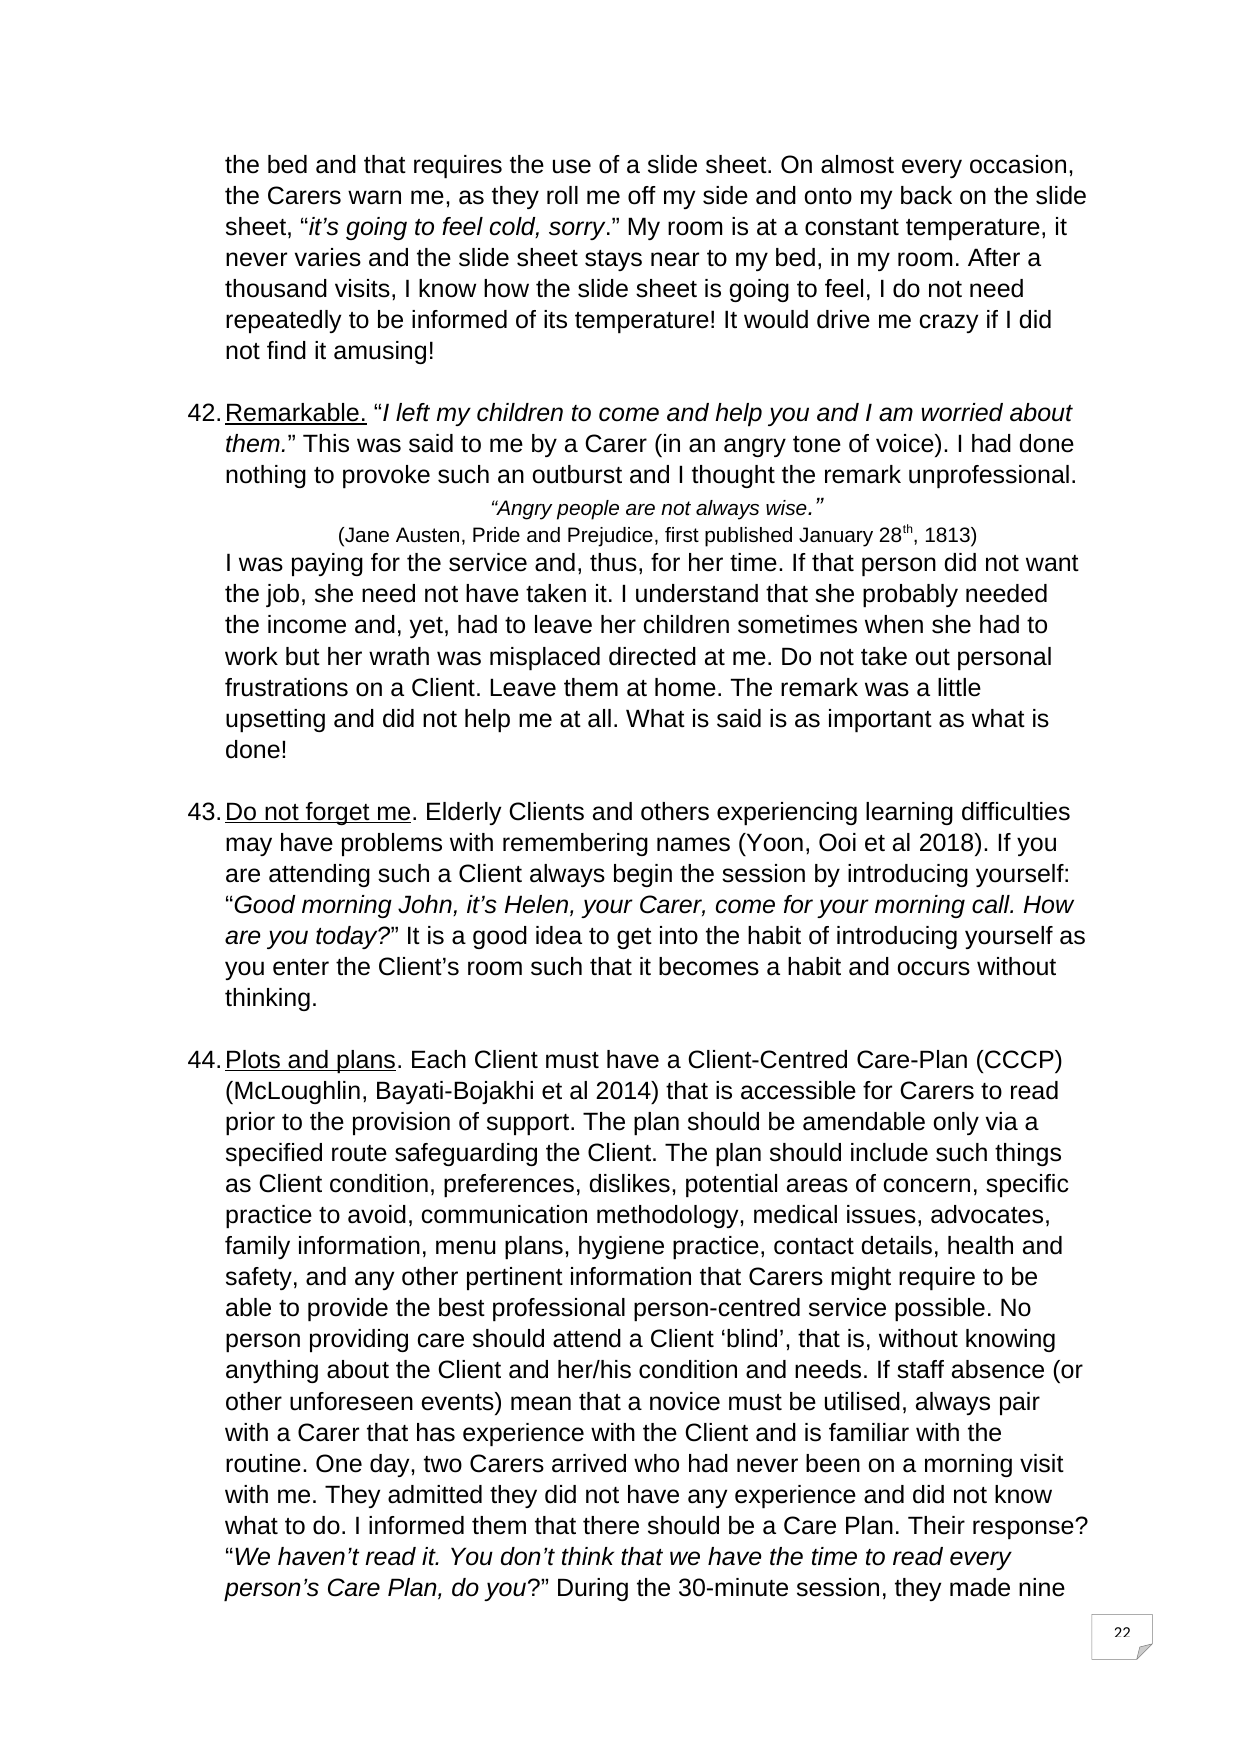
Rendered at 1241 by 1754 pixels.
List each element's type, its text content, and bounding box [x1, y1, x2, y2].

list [187, 150, 1090, 365]
list “Angry people are not always wise.” [225, 491, 1090, 520]
list Remarkable. “I left my children to come and help you and I am worried about them.” This was said to me by a Carer (in an angry tone of voice). I had done nothing to provoke such an outburst and I thought the remark unprofessional. [187, 398, 1090, 489]
list (Jane Austen, Pride and Prejudice, first published January 28th, 1813) [225, 522, 1090, 546]
list I was paying for the service and, thus, for her time. If that person did not want the job, she need not have taken it. I understand that she probably needed the income and, yet, had to leave her children sometimes when she had to work but her wrath was misplaced directed at me. Do not take out personal frustrations on a Client. Leave them at home. The remark was a little upsetting and did not help me at all. What is said is as important as what is [225, 548, 1090, 732]
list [187, 1045, 1090, 1601]
list Do not forget me. Elderly Clients and others experiencing learning difficulties may have problems with remembering names (Yoon, Ooi et al 2018). If you are attending such a Client always begin the session by introducing yourself: “Good morning John, it’s Helen, your Carer, come for your morning call. How are you today?” It is a good idea to get into the habit of introducing yourself as you enter the Client’s room such that it becomes a habit and occurs without thinking. [187, 797, 1090, 1012]
list done! [225, 734, 1090, 763]
